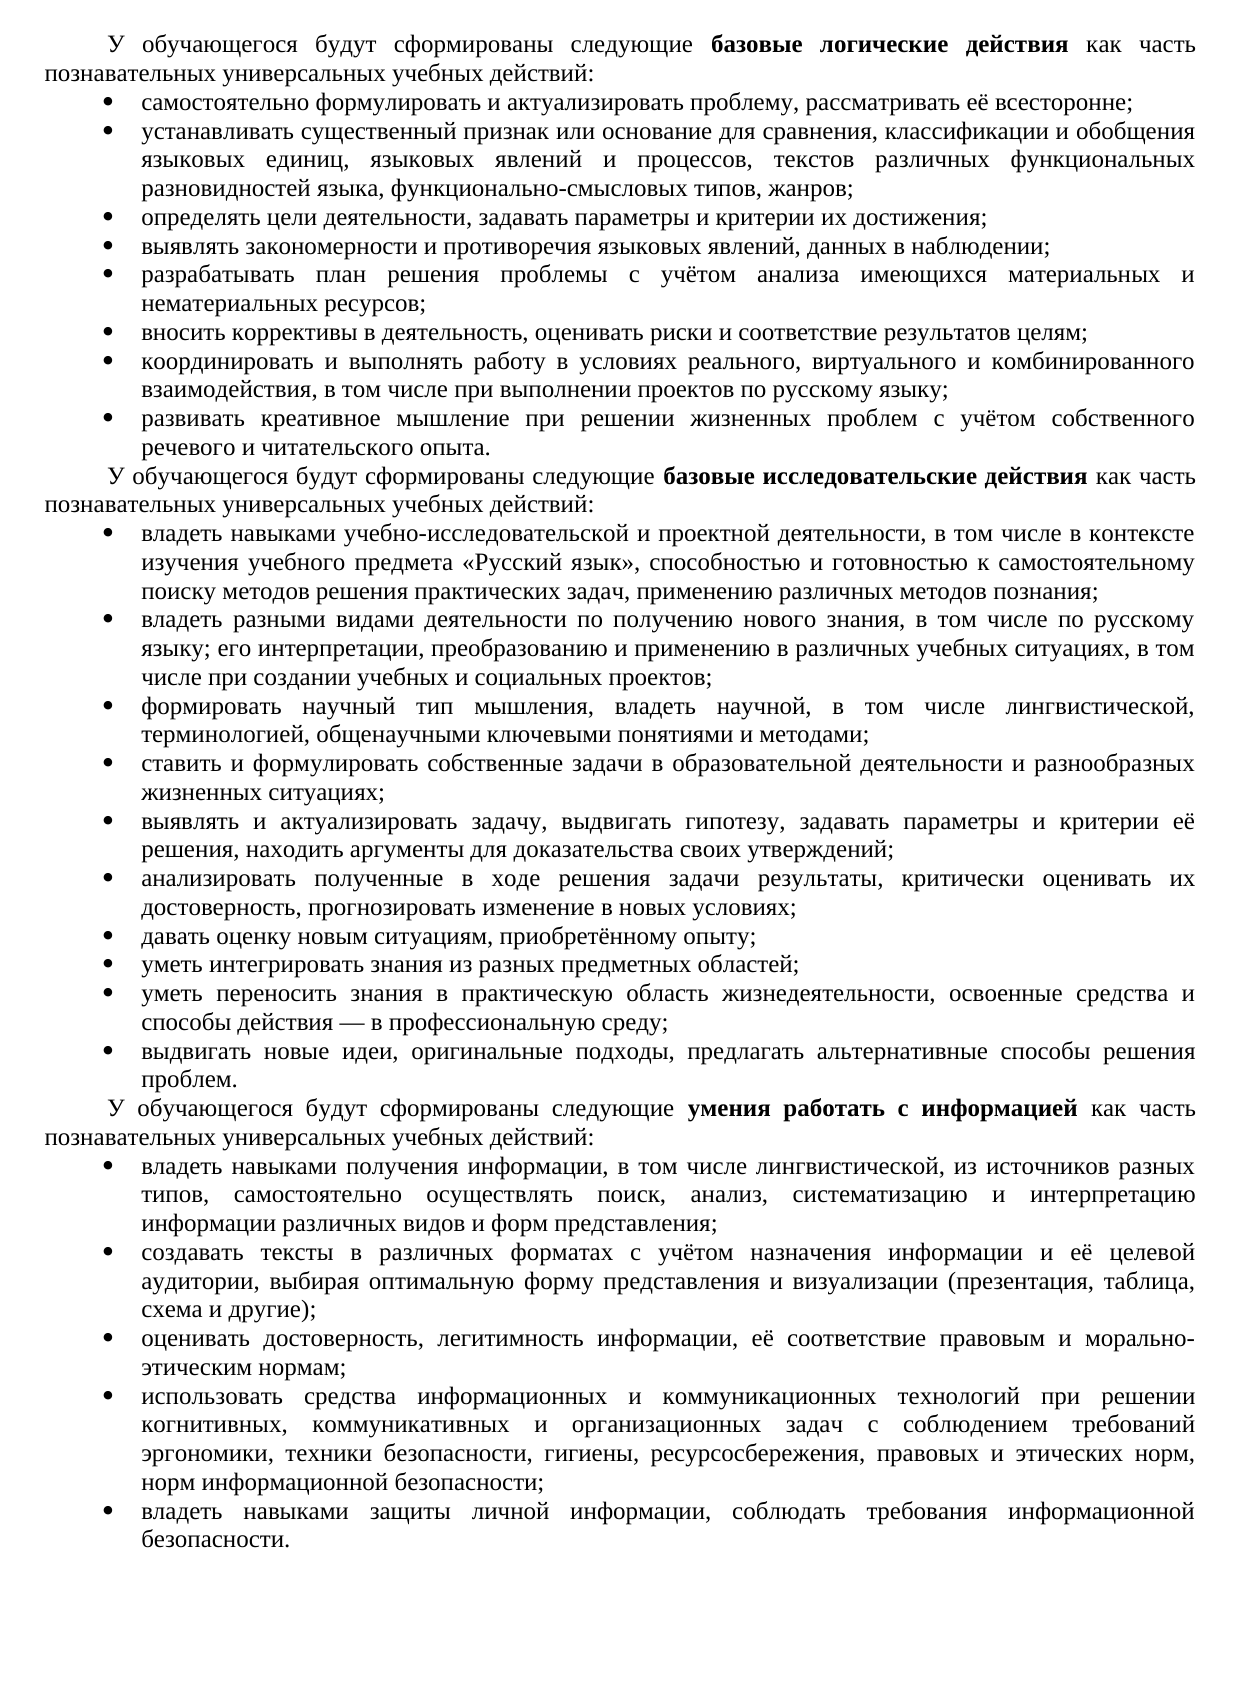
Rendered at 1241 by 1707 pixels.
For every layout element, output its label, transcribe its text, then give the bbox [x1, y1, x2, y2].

list формировать научный тип мышления, владеть научной, в том числе лингвистической, терминологией, общенаучными ключевыми понятиями и методами; [103, 691, 1196, 748]
list владеть навыками учебно-исследовательской и проектной деятельности, в том числе в контексте изучения учебного предмета «Русский язык», способностью и готовностью к самостоятельному поиску методов решения практических задач, применению различных методов познания; [103, 518, 1196, 604]
list вносить коррективы в деятельность, оценивать риски и соответствие результатов целям; [103, 317, 1196, 346]
list ставить и формулировать собственные задачи в образовательной деятельности и разнообразных жизненных ситуациях; [103, 748, 1196, 806]
list владеть разными видами деятельности по получению нового знания, в том числе по русскому языку; его интерпретации, преобразованию и применению в различных учебных ситуациях, в том числе при создании учебных и социальных проектов; [103, 604, 1196, 691]
list использовать средства информационных и коммуникационных технологий при решении когнитивных, коммуникативных и организационных задач с соблюдением требований эргономики, техники безопасности, гигиены, ресурсосбережения, правовых и этических норм, норм информационной безопасности; [103, 1381, 1196, 1496]
list давать оценку новым ситуациям, приобретённому опыту; [103, 921, 1196, 949]
list устанавливать существенный признак или основание для сравнения, классификации и обобщения языковых единиц, языковых явлений и процессов, текстов различных функциональных разновидностей языка, функционально-смысловых типов, жанров; [103, 116, 1196, 202]
list выдвигать новые идеи, оригинальные подходы, предлагать альтернативные способы решения проблем. [103, 1036, 1196, 1093]
list самостоятельно формулировать и актуализировать проблему, рассматривать её всесторонне; [103, 87, 1196, 116]
list анализировать полученные в ходе решения задачи результаты, критически оценивать их достоверность, прогнозировать изменение в новых условиях; [103, 863, 1196, 921]
text У обучающегося будут сформированы следующие базовые логические действия как часть познавательных универсальных учебных действий: [44, 29, 1196, 87]
list определять цели деятельности, задавать параметры и критерии их достижения; [103, 202, 1196, 231]
list выявлять закономерности и противоречия языковых явлений, данных в наблюдении; [103, 231, 1196, 259]
text У обучающегося будут сформированы следующие базовые исследовательские действия как часть познавательных универсальных учебных действий: [44, 461, 1196, 518]
list оценивать достоверность, легитимность информации, её соответствие правовым и морально-этическим нормам; [103, 1323, 1196, 1381]
list координировать и выполнять работу в условиях реального, виртуального и комбинированного взаимодействия, в том числе при выполнении проектов по русскому языку; [103, 346, 1196, 403]
list разрабатывать план решения проблемы с учётом анализа имеющихся материальных и нематериальных ресурсов; [103, 259, 1196, 317]
list развивать креативное мышление при решении жизненных проблем с учётом собственного речевого и читательского опыта. [103, 403, 1196, 461]
list выявлять и актуализировать задачу, выдвигать гипотезу, задавать параметры и критерии её решения, находить аргументы для доказательства своих утверждений; [103, 806, 1196, 863]
list владеть навыками защиты личной информации, соблюдать требования информационной безопасности. [103, 1496, 1196, 1553]
list уметь интегрировать знания из разных предметных областей; [103, 949, 1196, 978]
list уметь переносить знания в практическую область жизнедеятельности, освоенные средства и способы действия — в профессиональную среду; [103, 978, 1196, 1036]
list владеть навыками получения информации, в том числе лингвистической, из источников разных типов, самостоятельно осуществлять поиск, анализ, систематизацию и интерпретацию информации различных видов и форм представления; [103, 1151, 1196, 1237]
list создавать тексты в различных форматах с учётом назначения информации и её целевой аудитории, выбирая оптимальную форму представления и визуализации (презентация, таблица, схема и другие); [103, 1237, 1196, 1323]
text У обучающегося будут сформированы следующие умения работать с информацией как часть познавательных универсальных учебных действий: [44, 1093, 1196, 1151]
